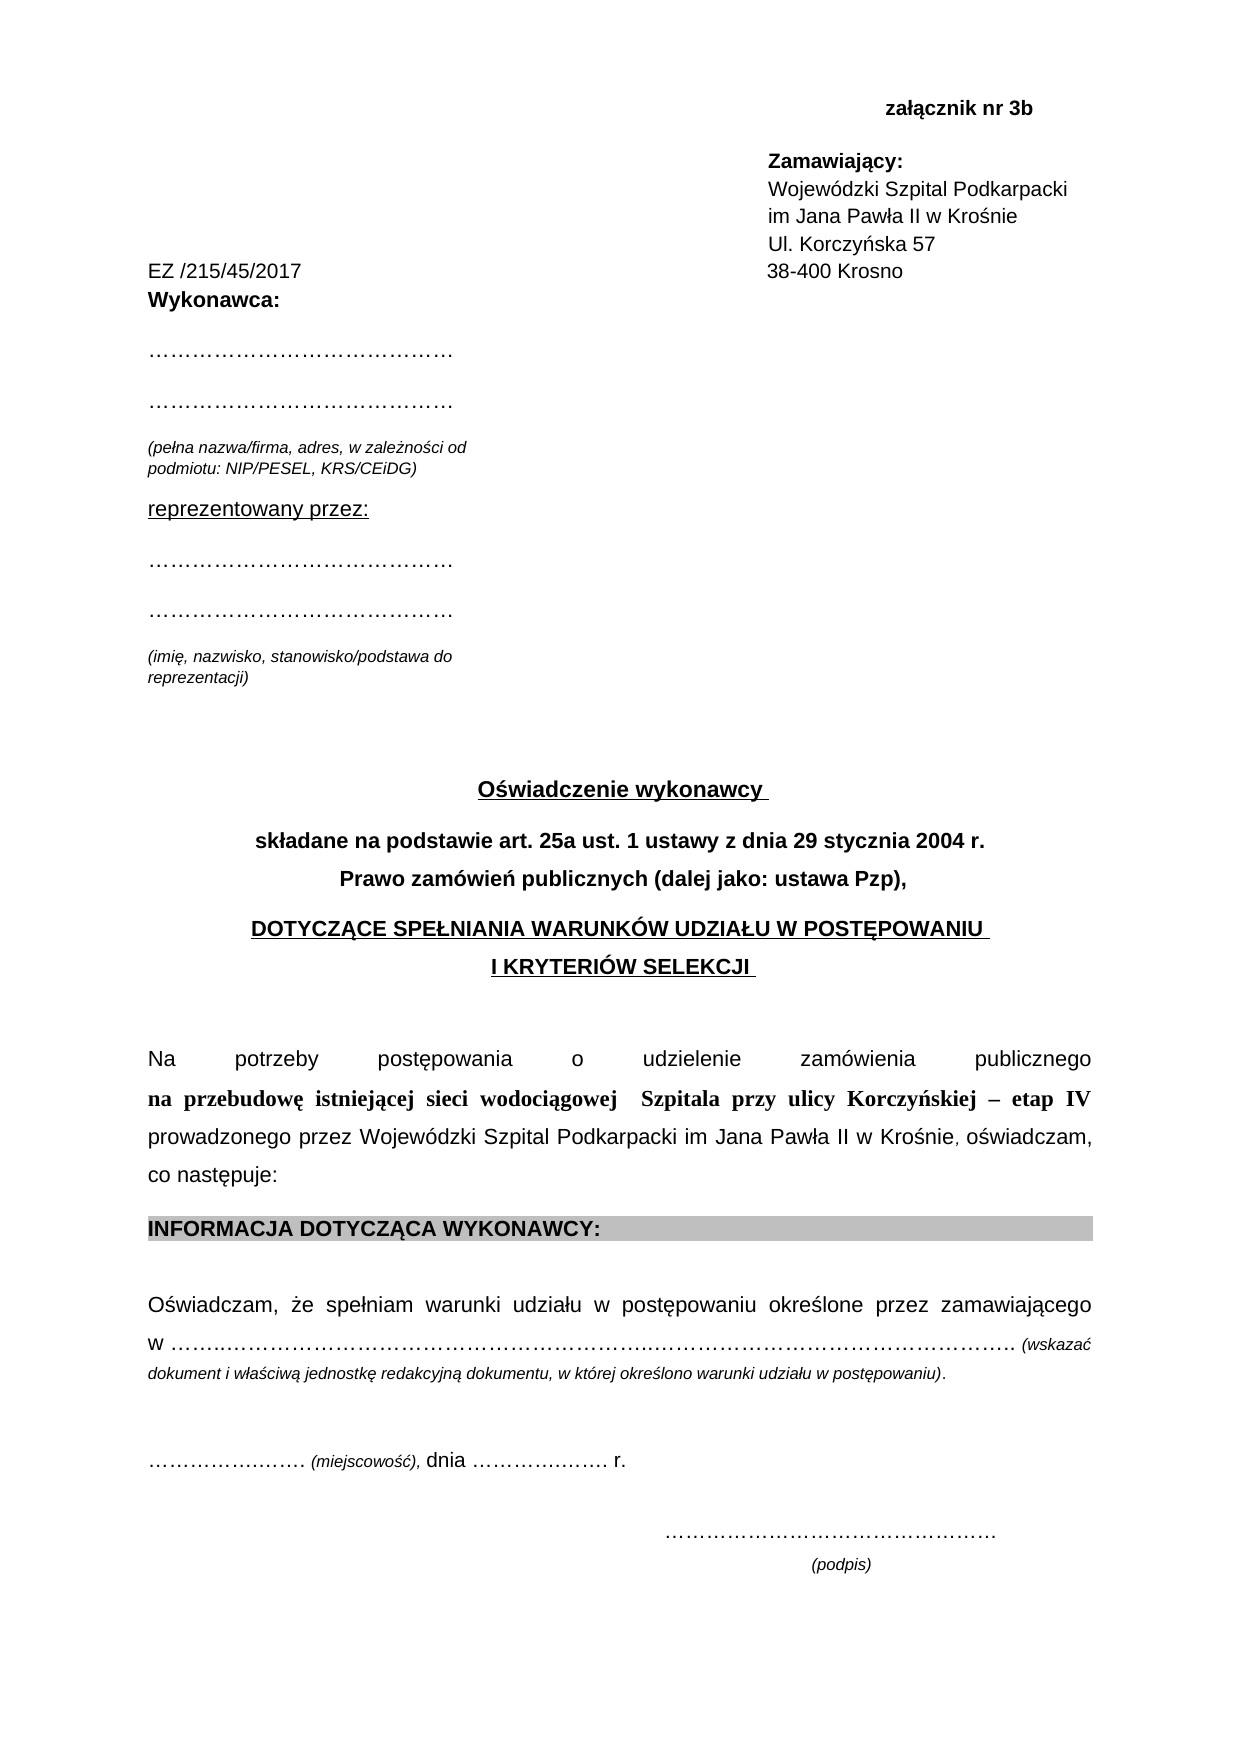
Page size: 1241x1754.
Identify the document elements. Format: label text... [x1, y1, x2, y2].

text Wojewódzki Szpital Podkarpacki im Jana Pawła II w Krośnie [768, 177, 1093, 228]
text EZ /215/45/2017 38-400 Krosno [148, 259, 1093, 283]
text Prawo zamówień publicznych (dalej jako: ustawa Pzp), [148, 866, 1093, 891]
text (podpis) [738, 1555, 1093, 1574]
text ………………………………………………………………………… [148, 337, 472, 413]
text DOTYCZĄCE SPEŁNIANIA WARUNKÓW UDZIAŁU W POSTĘPOWANIU I KRYTERIÓW SELEKCJI [148, 916, 1093, 979]
text Zamawiający: [694, 149, 1093, 173]
text Oświadczenie wykonawcy [148, 776, 1093, 803]
text …………….……. (miejscowość), dnia ………….……. r. [148, 1447, 1093, 1471]
text Wykonawca: [148, 287, 1093, 312]
text (imię, nazwisko, stanowisko/podstawa do reprezentacji) [148, 647, 472, 687]
text Oświadczam, że spełniam warunki udziału w postępowaniu określone przez zamawiającego w ……..…………………………………………………..………………………………………….. (wskazać dokument i właściwą jednostkę redakcyjną dokumentu, w której określono warunki udziału w postępowaniu). [148, 1292, 1093, 1383]
text ………………………………………………………………………… [148, 546, 472, 622]
text (pełna nazwa/firma, adres, w zależności od podmiotu: NIP/PESEL, KRS/CEiDG) [148, 438, 472, 478]
text INFORMACJA DOTYCZĄCA WYKONAWCY: [148, 1216, 1093, 1241]
text załącznik nr 3b [811, 96, 1093, 120]
text Na potrzeby postępowania o udzielenie zamówienia publicznego na przebudowę istniejącej sieci wodociągowej Szpitala przy ulicy Korczyńskiej – etap IV prowadzonego przez Wojewódzki Szpital Podkarpacki im Jana Pawła II w Krośnie, oświadczam, co następuje: [148, 1046, 1093, 1187]
text Ul. Korczyńska 57 [768, 232, 1093, 256]
text ………………………………………… [148, 1519, 1093, 1543]
text składane na podstawie art. 25a ust. 1 ustawy z dnia 29 stycznia 2004 r. [148, 828, 1093, 853]
text reprezentowany przez: [148, 496, 1093, 521]
